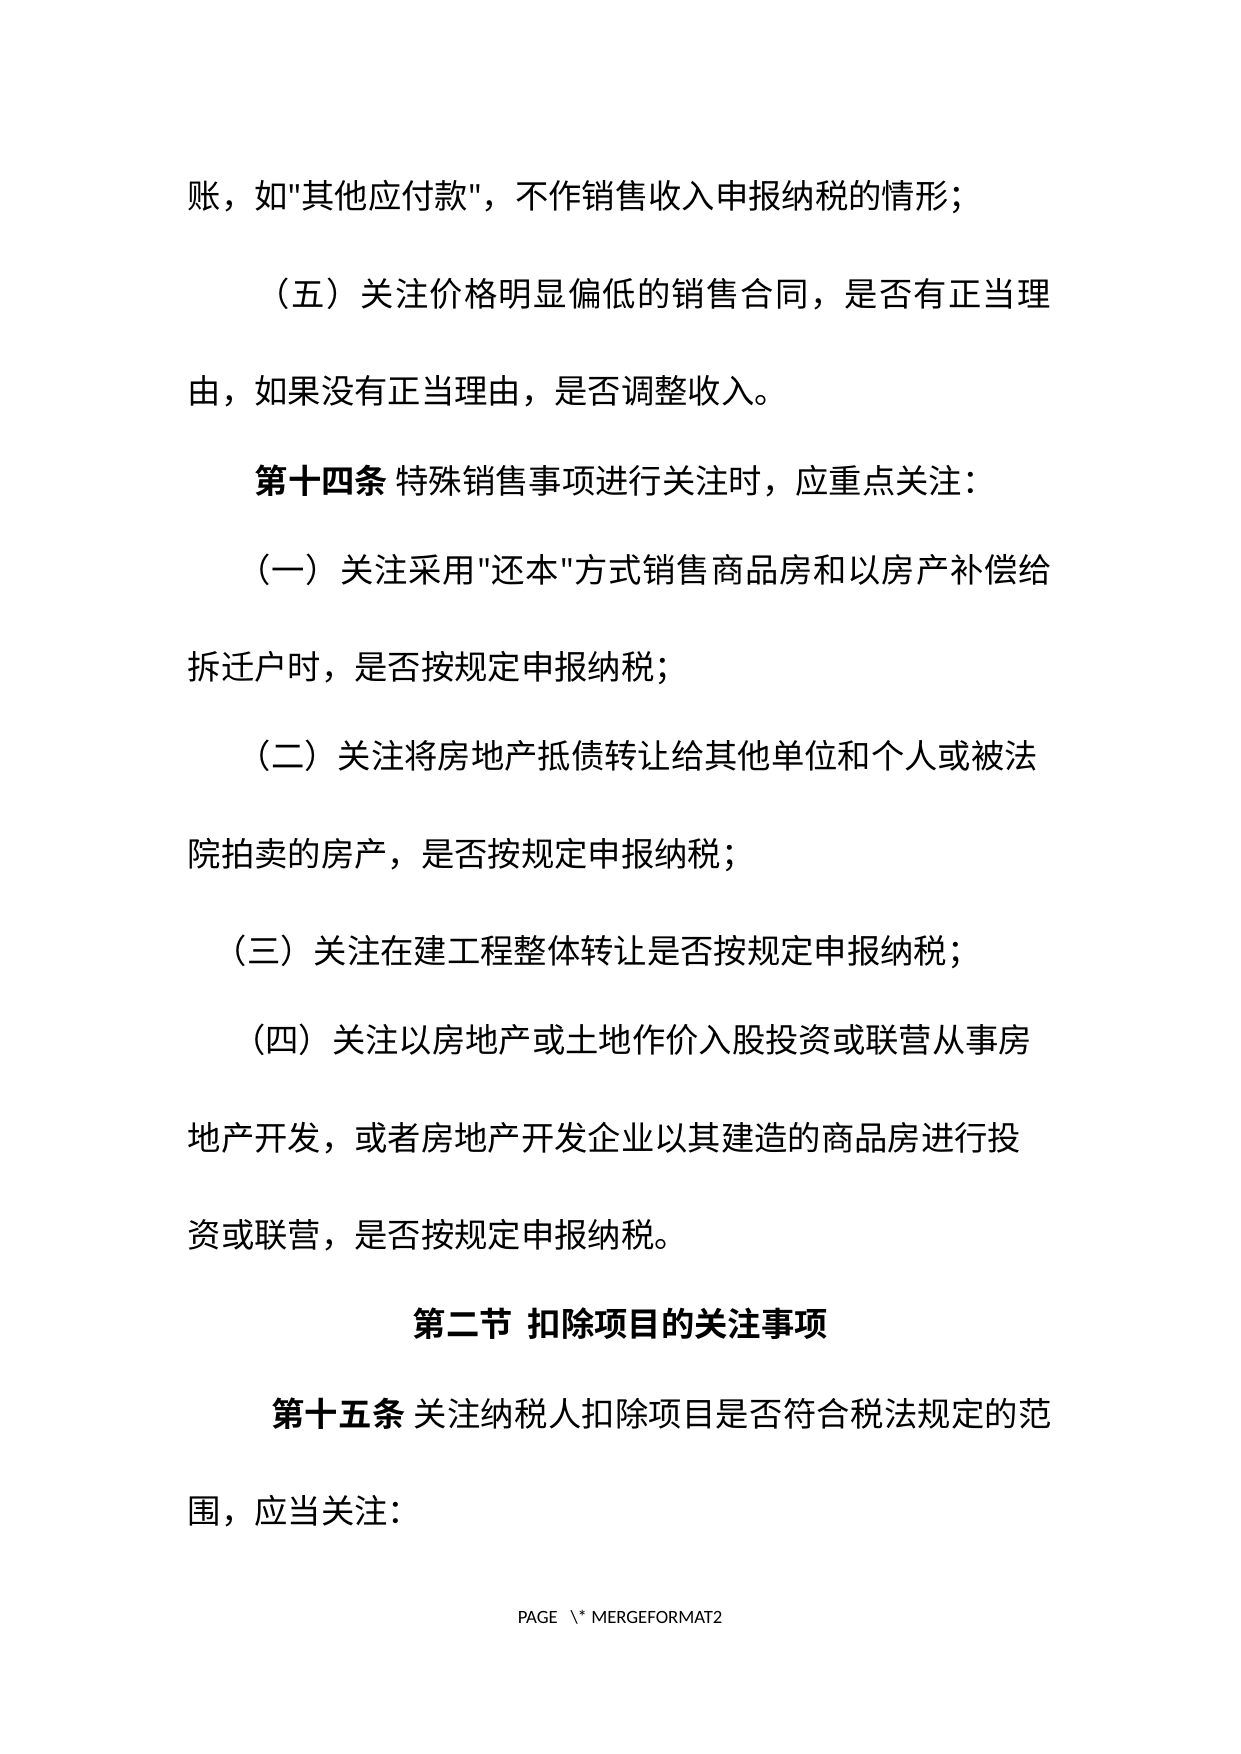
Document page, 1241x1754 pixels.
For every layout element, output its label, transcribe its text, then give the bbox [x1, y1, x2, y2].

text （一）关注采用"还本"方式销售商品房和以房产补偿给拆迁户时，是否按规定申报纳税； [187, 535, 1053, 698]
text 第二节 扣除项目的关注事项 [187, 1290, 1053, 1355]
text （四）关注以房地产或土地作价入股投资或联营从事房地产开发，或者房地产开发企业以其建造的商品房进行投资或联营，是否按规定申报纳税。 [187, 1006, 1053, 1266]
text 第十四条 特殊销售事项进行关注时，应重点关注： [187, 446, 1053, 511]
text （二）关注将房地产抵债转让给其他单位和个人或被法院拍卖的房产，是否按规定申报纳税； （三）关注在建工程整体转让是否按规定申报纳税； [187, 722, 1053, 982]
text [187, 162, 1053, 422]
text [187, 1379, 1053, 1541]
